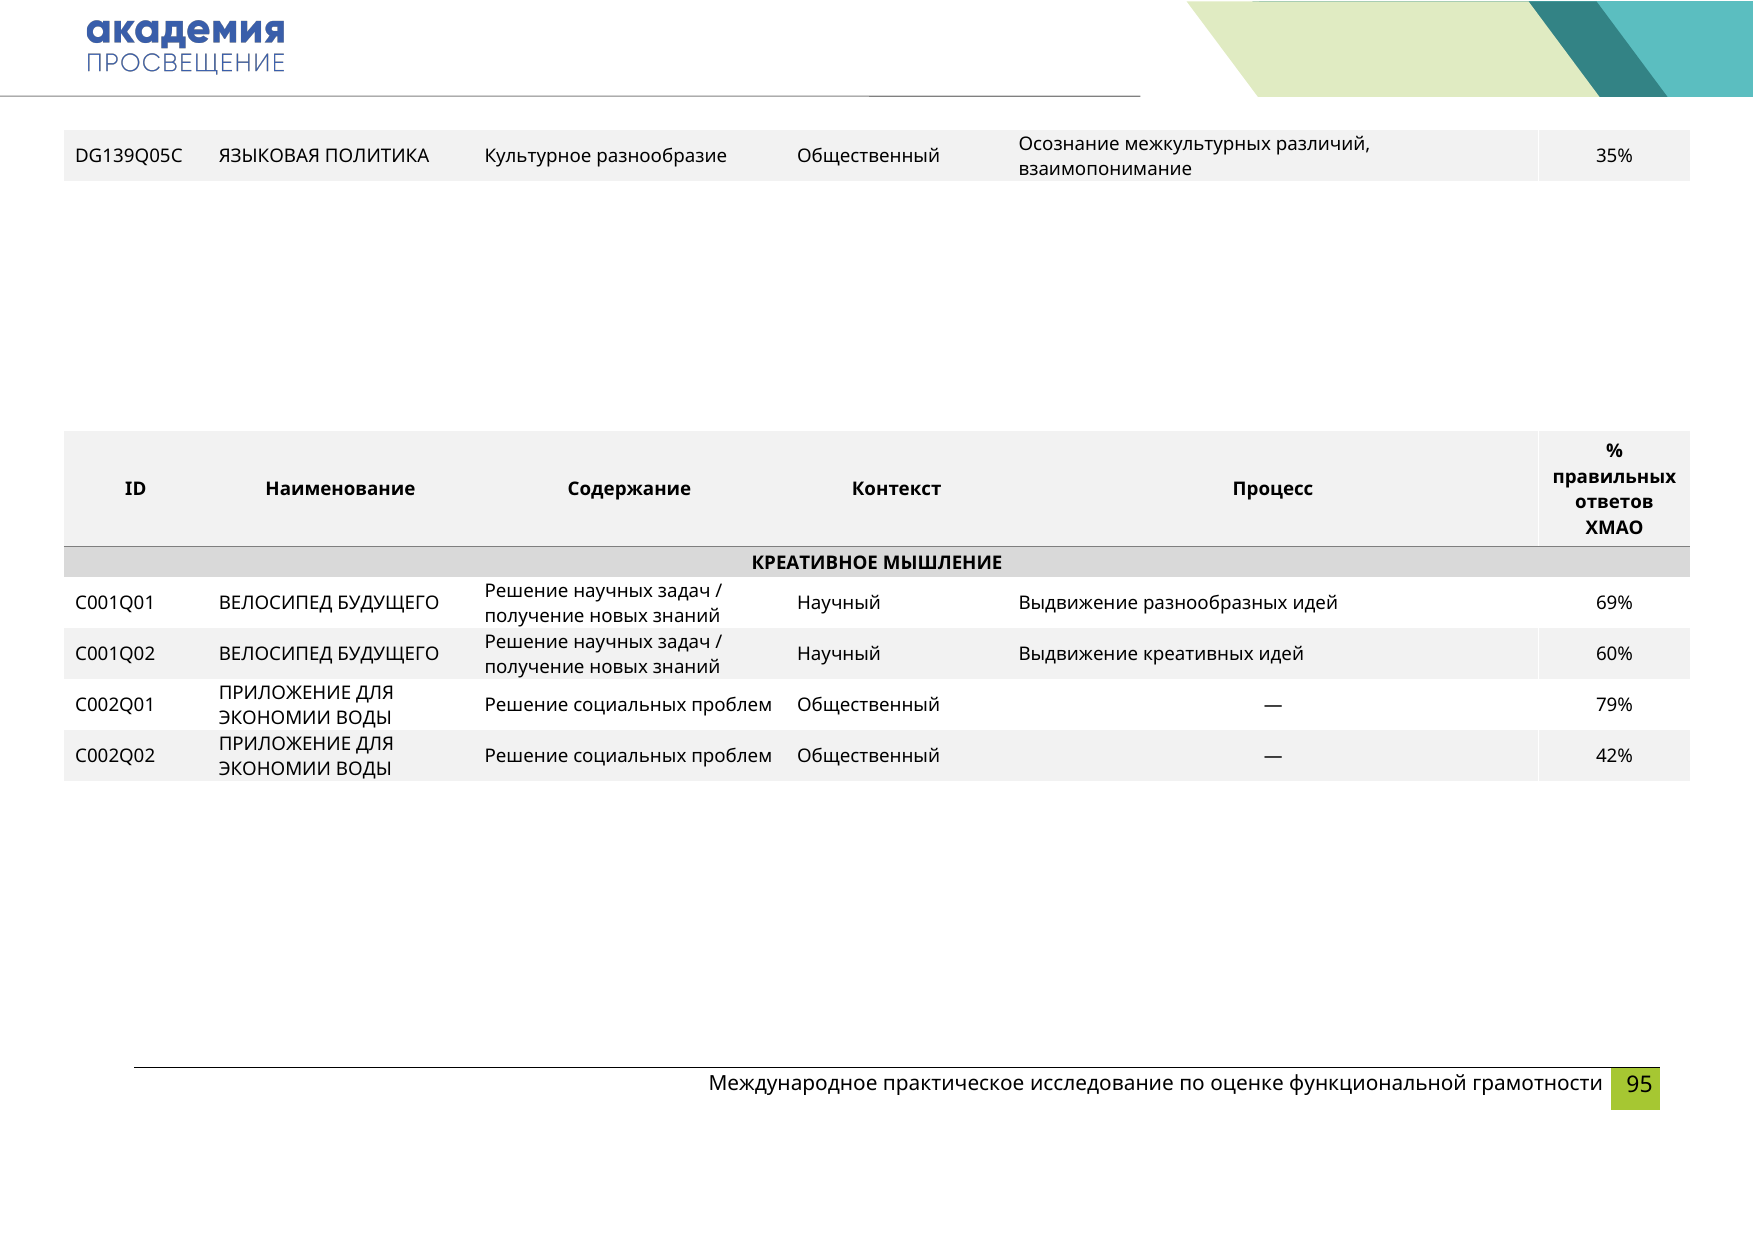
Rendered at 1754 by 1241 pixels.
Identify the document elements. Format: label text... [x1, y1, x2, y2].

table_cell Выдвижение разнообразных идей [1007, 577, 1538, 628]
table_cell 60% [1539, 628, 1690, 679]
table_cell Научный [786, 577, 1007, 628]
table_header Содержание [473, 431, 786, 546]
table_header ID [64, 431, 207, 546]
table_cell DG139Q05C [64, 130, 207, 181]
table_header % правильных ответов ХМАО [1539, 431, 1690, 546]
table_cell C001Q02 [64, 628, 207, 679]
table_cell Выдвижение креативных идей [1007, 628, 1538, 679]
table_cell Научный [786, 628, 1007, 679]
table_cell — [1007, 679, 1538, 730]
table_header Контекст [786, 431, 1007, 546]
table_cell 69% [1539, 577, 1690, 628]
table_cell ПРИЛОЖЕНИЕ ДЛЯ ЭКОНОМИИ ВОДЫ [207, 730, 473, 781]
table_cell ЯЗЫКОВАЯ ПОЛИТИКА [207, 130, 473, 181]
table_cell Решение социальных проблем [473, 730, 786, 781]
table_header Процесс [1007, 431, 1538, 546]
table_cell C002Q01 [64, 679, 207, 730]
table_header Наименование [207, 431, 473, 546]
table_cell ВЕЛОСИПЕД БУДУЩЕГО [207, 628, 473, 679]
table_cell Решение научных задач / получение новых знаний [473, 628, 786, 679]
table_cell 79% [1539, 679, 1690, 730]
table_cell Решение научных задач / получение новых знаний [473, 577, 786, 628]
table_cell C002Q02 [64, 730, 207, 781]
table_cell Общественный [786, 130, 1007, 181]
table_cell Культурное разнообразие [473, 130, 786, 181]
table_cell КРЕАТИВНОЕ МЫШЛЕНИЕ [64, 547, 1690, 577]
table_cell Осознание межкультурных различий, взаимопонимание [1007, 130, 1538, 181]
table_cell 42% [1539, 730, 1690, 781]
table_cell 35% [1539, 130, 1690, 181]
table_cell — [1007, 730, 1538, 781]
table_cell ПРИЛОЖЕНИЕ ДЛЯ ЭКОНОМИИ ВОДЫ [207, 679, 473, 730]
table_cell Общественный [786, 679, 1007, 730]
table_cell C001Q01 [64, 577, 207, 628]
table_cell Решение социальных проблем [473, 679, 786, 730]
table_cell Общественный [786, 730, 1007, 781]
picture [86, 20, 284, 75]
table_cell ВЕЛОСИПЕД БУДУЩЕГО [207, 577, 473, 628]
